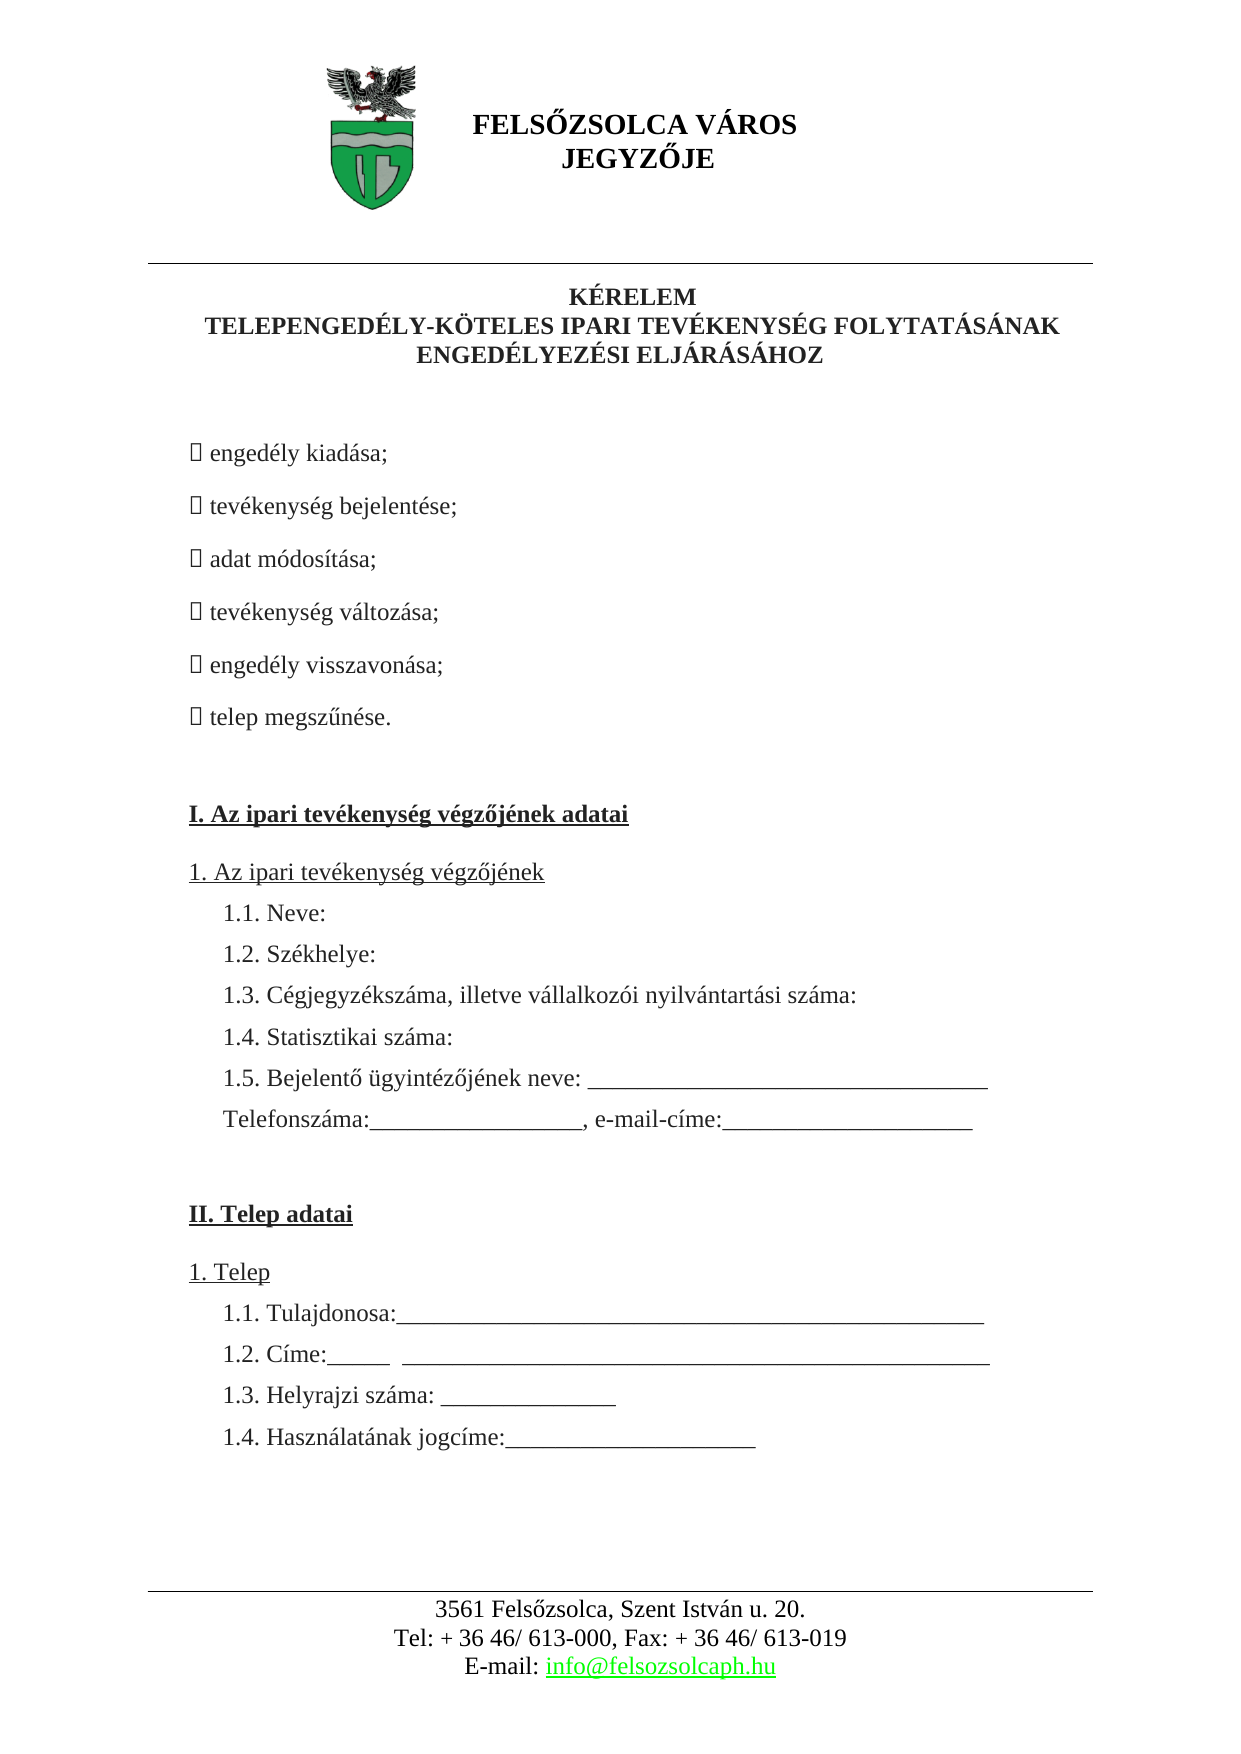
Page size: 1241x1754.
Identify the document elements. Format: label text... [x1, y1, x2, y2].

text  telep megszűnése. [163, 699, 1077, 733]
text 1.1. Neve: [163, 898, 1077, 927]
text  tevékenység bejelentése; [163, 488, 1077, 522]
text 1.3. Cégjegyzékszáma, illetve vállalkozói nyilvántartási száma: [163, 981, 1077, 1009]
text 1.2. Székhelye: [163, 939, 1077, 968]
text  adat módosítása; [163, 541, 1077, 575]
text 1.5. Bejelentő ügyintézőjének neve: ________________________________ [163, 1063, 1077, 1092]
picture [326, 57, 416, 210]
text I. Az ipari tevékenység végzőjének adatai [163, 799, 1077, 828]
text 1.3. Helyrajzi száma: ______________ [163, 1381, 1077, 1409]
text II. Telep adatai [163, 1199, 1077, 1228]
text 1.4. Statisztikai száma: [163, 1022, 1077, 1051]
text Telefonszáma:_________________, e-mail-címe:____________________ [223, 1104, 1077, 1133]
text 1. Az ipari tevékenység végzőjének [163, 857, 1077, 886]
text 1. Telep [163, 1257, 1077, 1286]
text 1.2. Címe:_____ _______________________________________________ [163, 1339, 1077, 1368]
text KÉRELEM [163, 282, 1077, 311]
text 1.1. Tulajdonosa:_______________________________________________ [163, 1298, 1077, 1327]
text  tevékenység változása; [163, 593, 1077, 627]
text  engedély visszavonása; [163, 646, 1077, 680]
text TELEPENGEDÉLY-KÖTELES IPARI TEVÉKENYSÉG FOLYTATÁSÁNAK ENGEDÉLYEZÉSI ELJÁRÁSÁHOZ [163, 311, 1077, 369]
text  engedély kiadása; [163, 435, 1077, 469]
text 1.4. Használatának jogcíme:____________________ [163, 1422, 1077, 1451]
